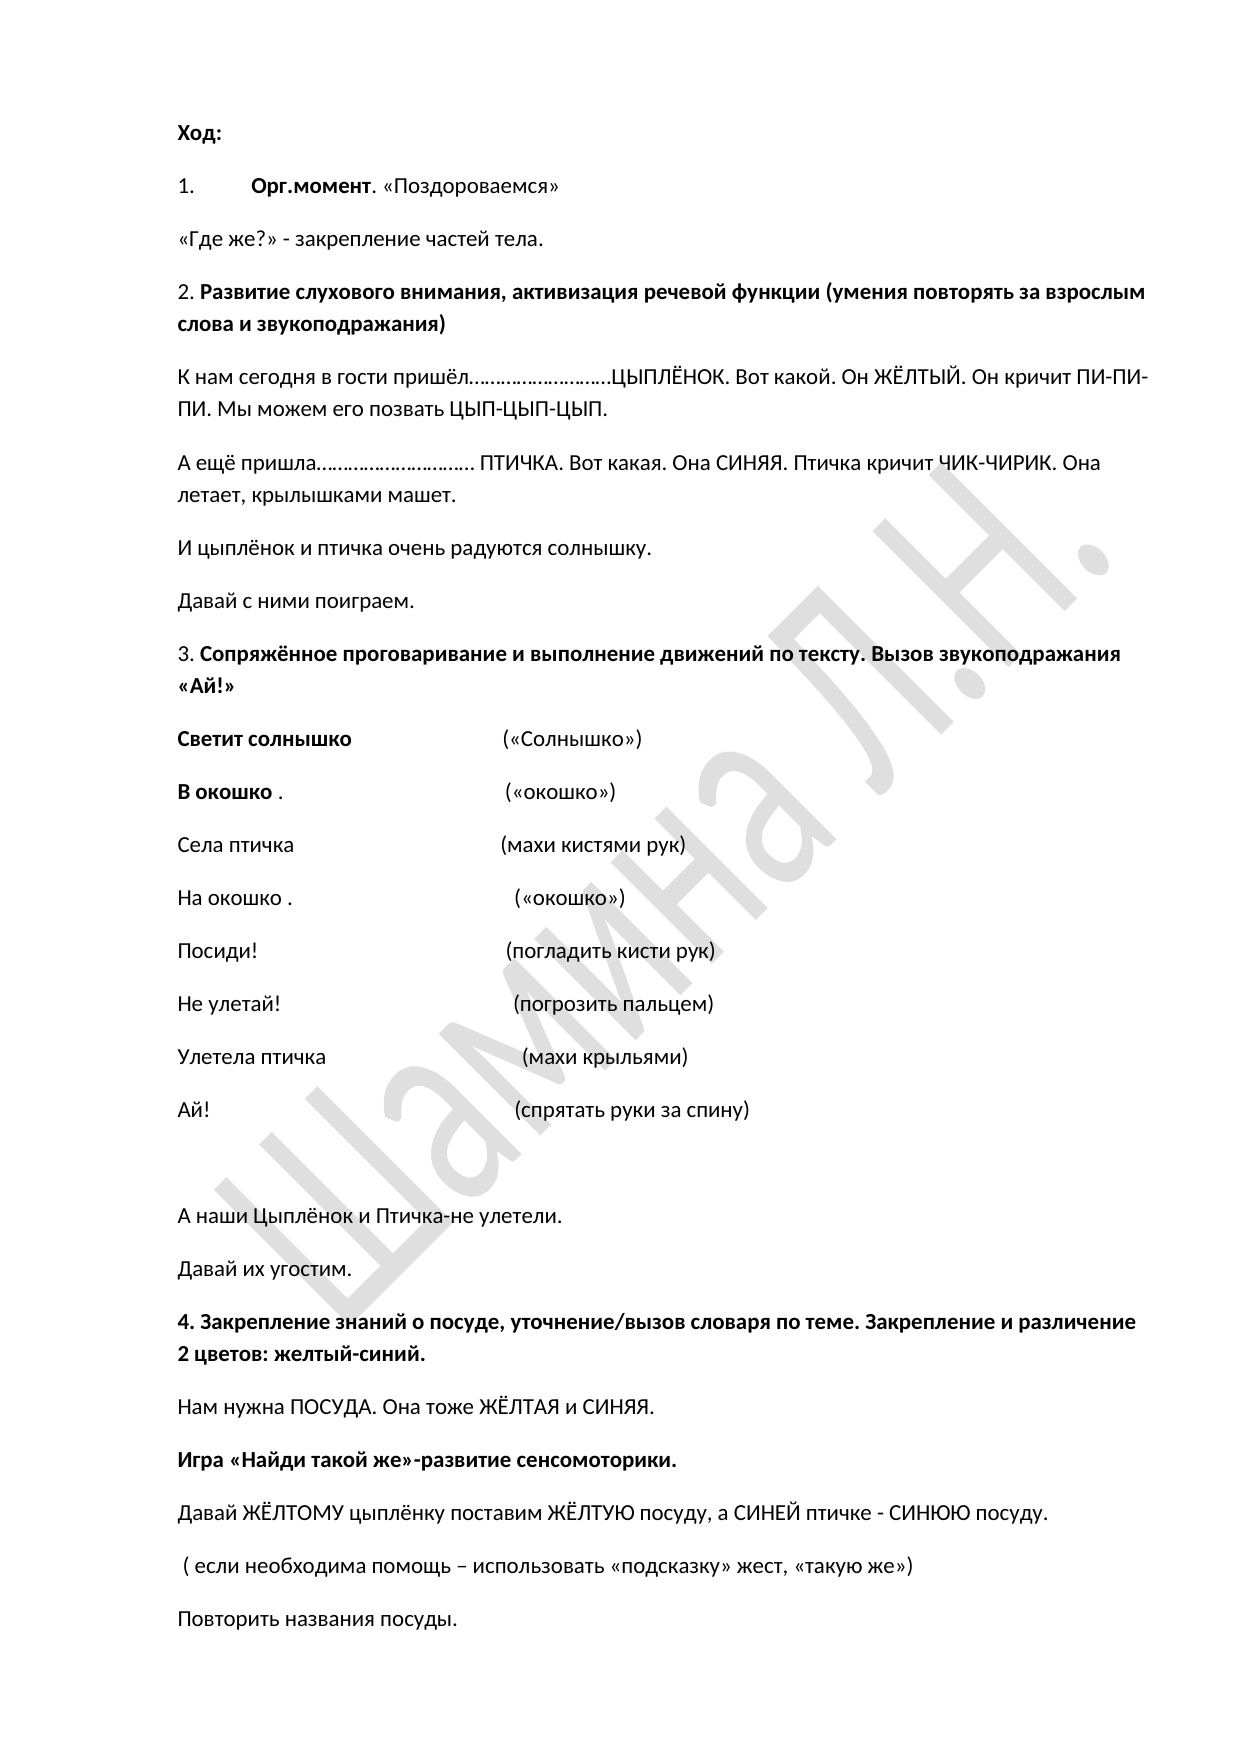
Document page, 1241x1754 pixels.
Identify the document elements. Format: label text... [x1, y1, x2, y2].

text Не улетай! (погрозить пальцем) [177, 989, 1152, 1017]
text К нам сегодня в гости пришёл………………………ЦЫПЛЁНОК. Вот какой. Он ЖЁЛТЫЙ. Он кричит ПИ-ПИ-ПИ. Мы можем его позвать ЦЫП-ЦЫП-ЦЫП. [177, 362, 1152, 423]
text 2. Развитие слухового внимания, активизация речевой функции (умения повторять за взрослым слова и звукоподражания) [177, 277, 1152, 337]
text ( если необходима помощь – использовать «подсказку» жест, «такую же») [177, 1552, 1152, 1579]
text 1. Орг.момент. «Поздороваемся» [177, 171, 1152, 199]
text Ход: [177, 118, 1152, 146]
text Игра «Найди такой же»-развитие сенсомоторики. [177, 1446, 1152, 1473]
text 3. Сопряжённое проговаривание и выполнение движений по тексту. Вызов звукоподражания «Ай!» [177, 639, 1152, 699]
text А ещё пришла………………………… ПТИЧКА. Вот какая. Она СИНЯЯ. Птичка кричит ЧИК-ЧИРИК. Она летает, крылышками машет. [177, 448, 1152, 508]
text «Где же?» - закрепление частей тела. [177, 224, 1152, 252]
text Ай! (спрятать руки за спину) [177, 1095, 1152, 1123]
text И цыплёнок и птичка очень радуются солнышку. [177, 533, 1152, 561]
text Давай их угостим. [177, 1254, 1152, 1282]
text Нам нужна ПОСУДА. Она тоже ЖЁЛТАЯ и СИНЯЯ. [177, 1392, 1152, 1421]
text Светит солнышко («Солнышко») [177, 724, 1152, 752]
text На окошко . («окошко») [177, 883, 1152, 911]
text Села птичка (махи кистями рук) [177, 830, 1152, 858]
text 4. Закрепление знаний о посуде, уточнение/вызов словаря по теме. Закрепление и различение 2 цветов: желтый-синий. [177, 1307, 1152, 1367]
text Улетела птичка (махи крыльями) [177, 1042, 1152, 1070]
text Давай с ними поиграем. [177, 586, 1152, 614]
text А наши Цыплёнок и Птичка-не улетели. [177, 1201, 1152, 1229]
text Повторить названия посуды. [177, 1604, 1152, 1633]
text Посиди! (погладить кисти рук) [177, 936, 1152, 964]
text Давай ЖЁЛТОМУ цыплёнку поставим ЖЁЛТУЮ посуду, а СИНЕЙ птичке - СИНЮЮ посуду. [177, 1498, 1152, 1527]
text В окошко . («окошко») [177, 777, 1152, 805]
